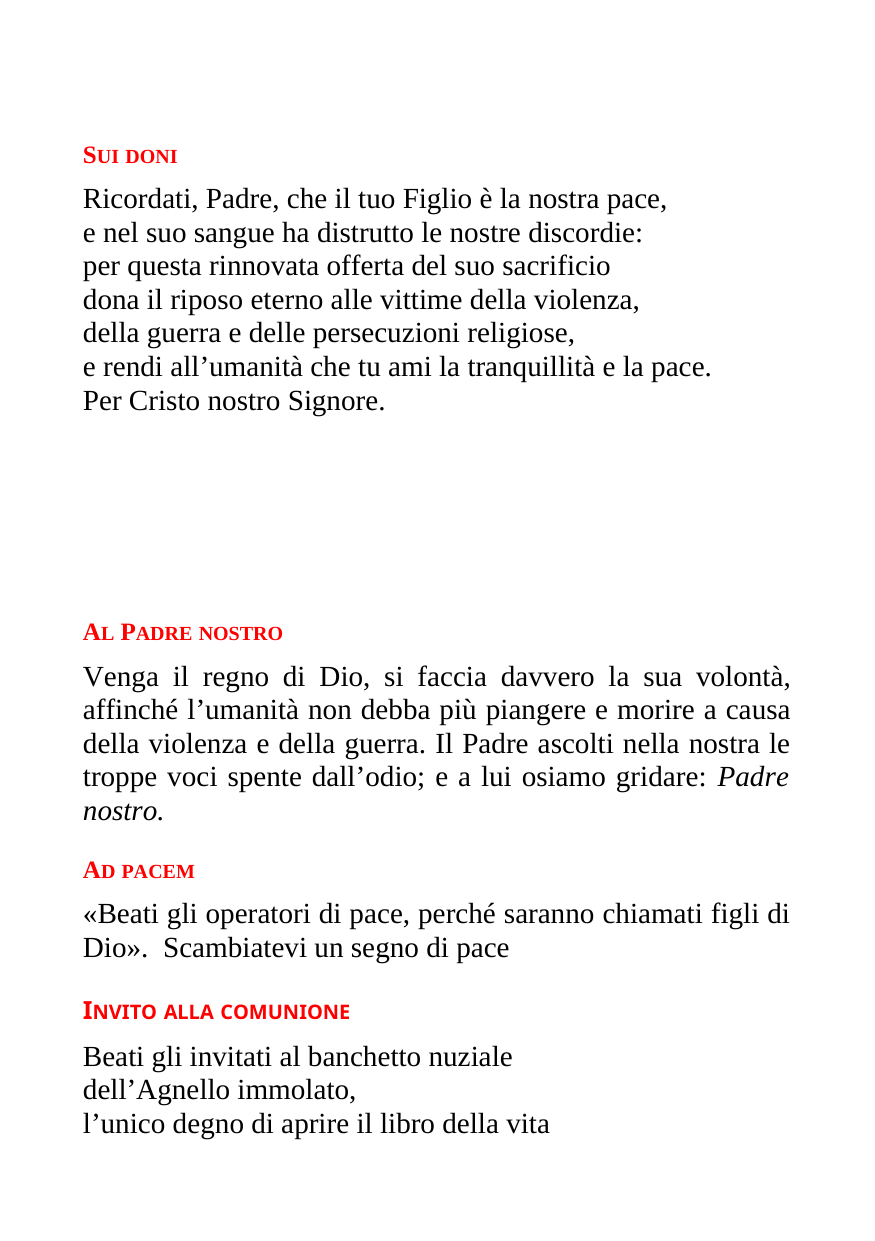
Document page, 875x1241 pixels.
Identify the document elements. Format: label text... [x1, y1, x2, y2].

text Ricordati, Padre, che il tuo Figlio è la nostra pace, [83, 181, 791, 215]
text dona il riposo eterno alle vittime della violenza, [83, 282, 791, 316]
subtitle Invito alla comunione [83, 992, 791, 1026]
text dell’Agnello immolato, [83, 1072, 791, 1106]
text Venga il regno di Dio, si faccia davvero la sua volontà, affinché l’umanità non debba più piangere e morire a causa della violenza e della guerra. Il Padre ascolti nella nostra le troppe voci spente dall’odio; e a lui osiamo gridare: Padre nostro. [83, 659, 791, 826]
text e rendi all’umanità che tu ami la tranquillità e la pace. [83, 349, 791, 383]
text Ad pacem [83, 855, 791, 884]
text della guerra e delle persecuzioni religiose, [83, 316, 791, 349]
text Al Padre nostro [83, 617, 791, 646]
text «Beati gli operatori di pace, perché saranno chiamati figli di Dio». Scambiatevi un segno di pace [83, 896, 791, 963]
text Sui doni [83, 140, 791, 169]
text e nel suo sangue ha distrutto le nostre discordie: [83, 215, 791, 248]
text Per Cristo nostro Signore. [83, 383, 791, 416]
text l’unico degno di aprire il libro della vita [83, 1106, 791, 1139]
text Beati gli invitati al banchetto nuziale [83, 1039, 791, 1072]
text per questa rinnovata offerta del suo sacrificio [83, 248, 791, 282]
